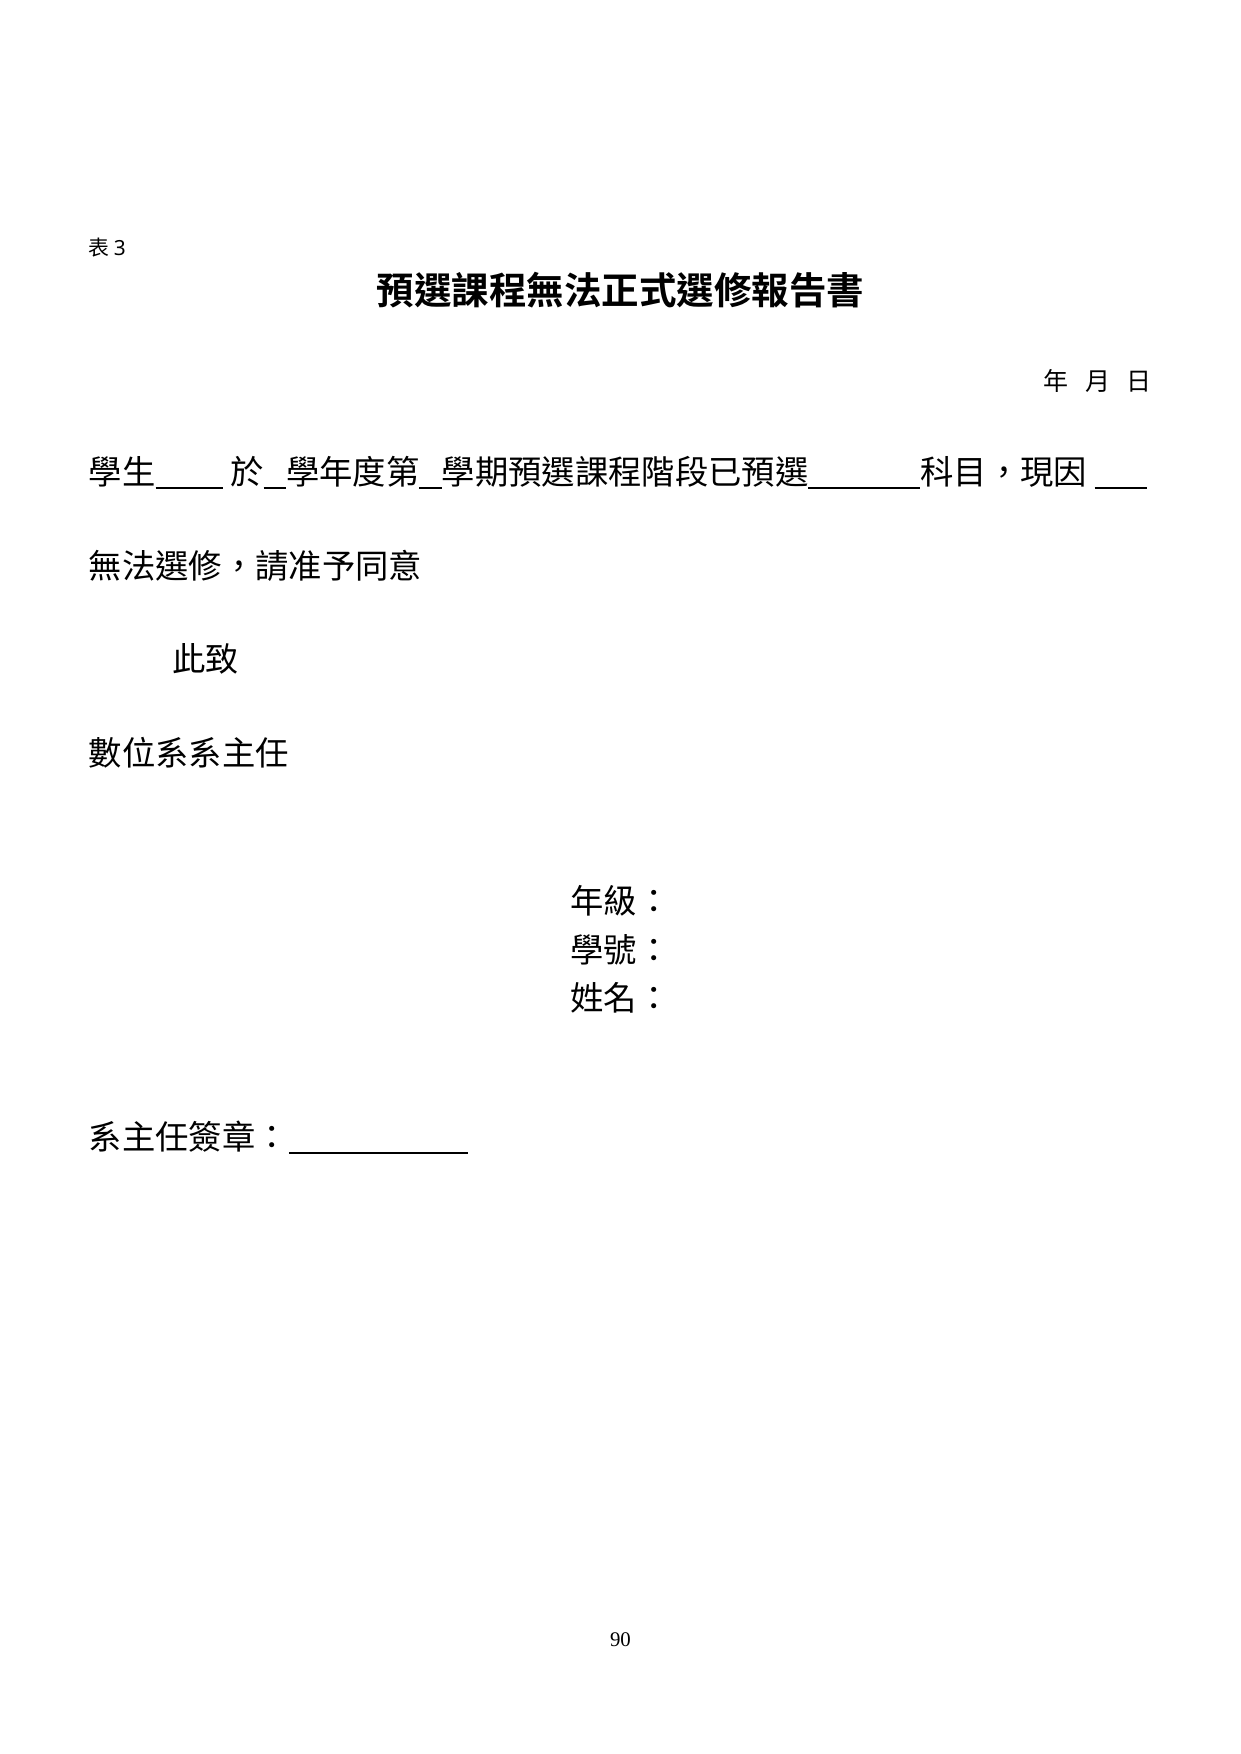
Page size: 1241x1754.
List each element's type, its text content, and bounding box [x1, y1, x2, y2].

text 學生 於 學年度第 學期預選課程階段已預選 科目，現因 無法選修，請准予同意 [89, 409, 1152, 597]
text 數位系系主任 [89, 691, 1152, 784]
text 預選課程無法正式選修報告書 [89, 261, 1152, 316]
text 年 月 日 [89, 316, 1152, 409]
text 此致 [89, 597, 1152, 691]
text 表3 [89, 231, 1152, 261]
text 系主任簽章： [89, 1111, 1152, 1159]
text 年級： [89, 875, 1152, 923]
text 姓名： [89, 972, 1152, 1020]
text 學號： [89, 923, 1152, 972]
